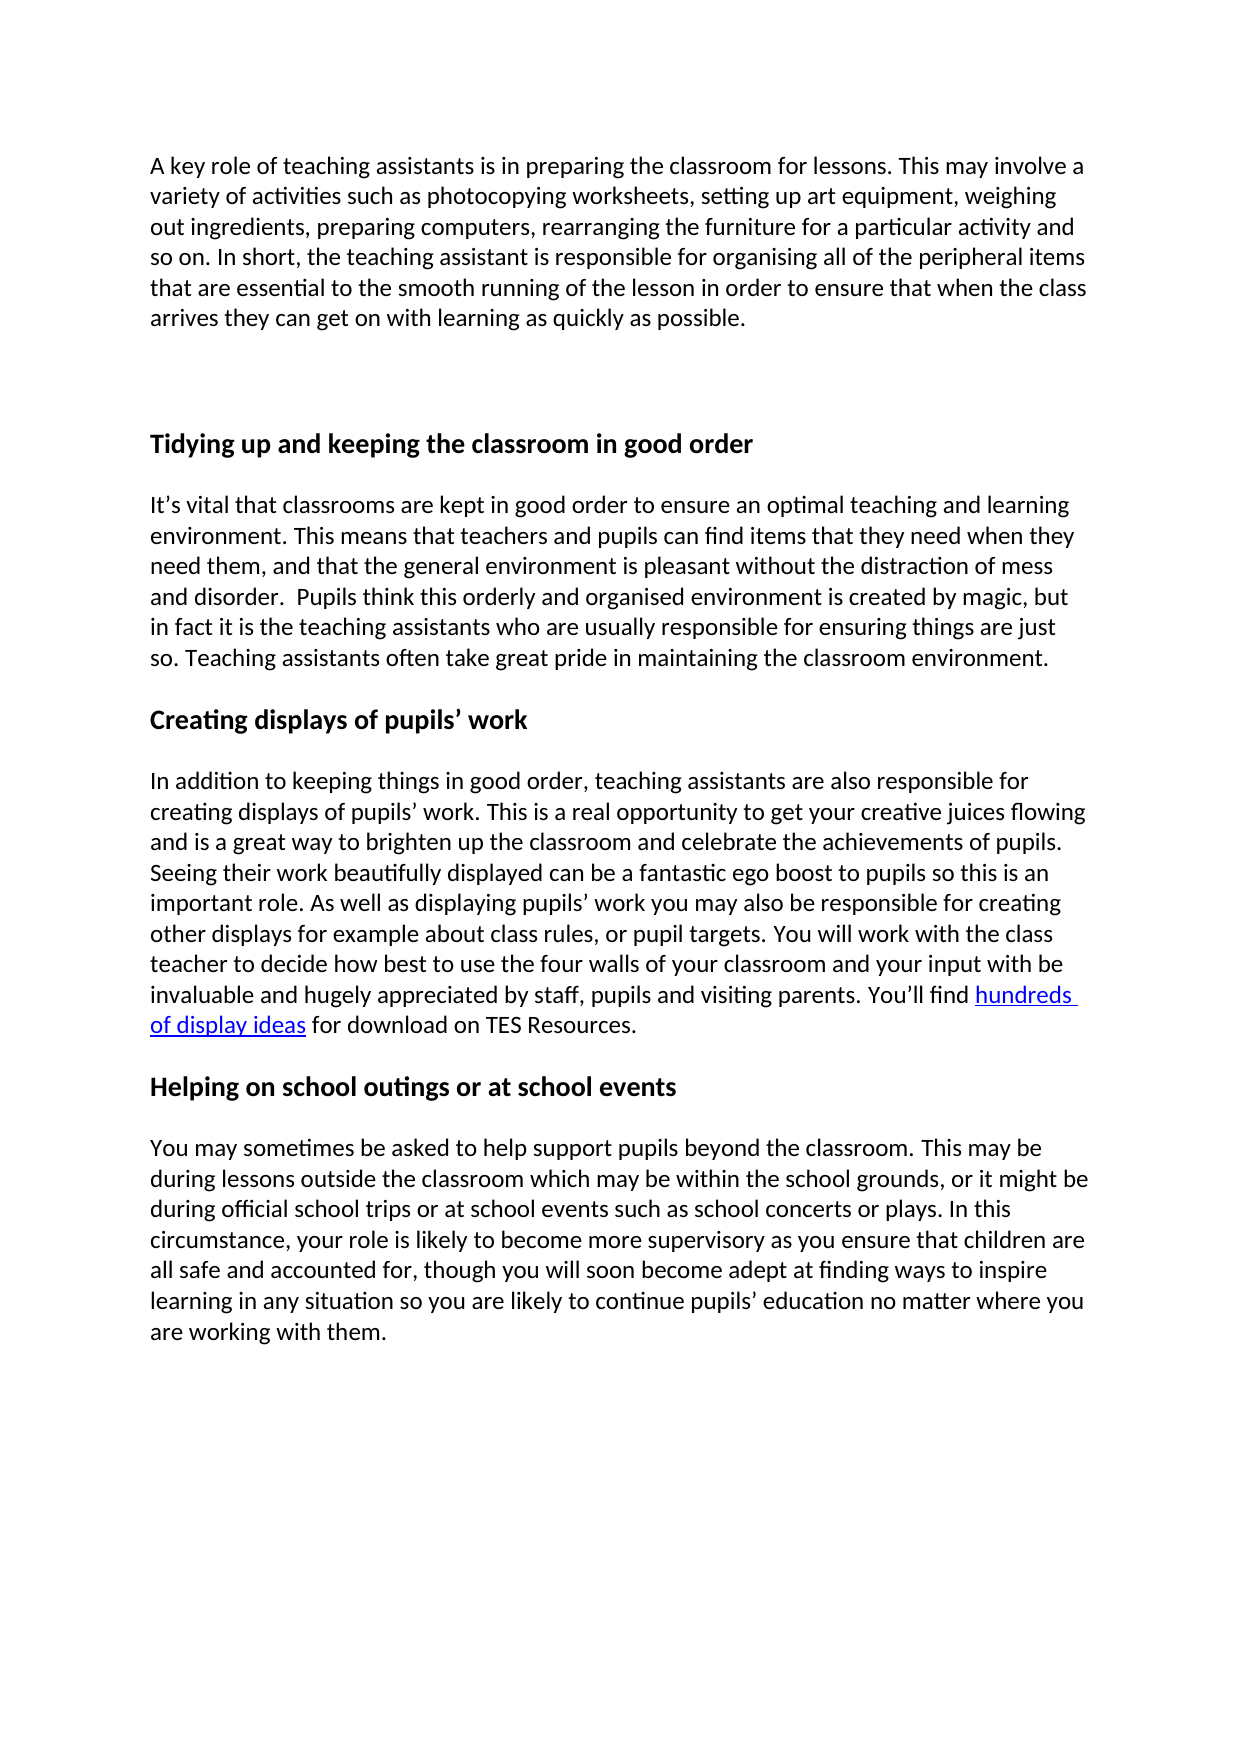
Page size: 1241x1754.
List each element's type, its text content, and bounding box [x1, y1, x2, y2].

text Helping on school outings or at school events [150, 1069, 1090, 1103]
text A key role of teaching assistants is in preparing the classroom for lessons. This may involve a variety of activities such as photocopying worksheets, setting up art equipment, weighing out ingredients, preparing computers, rearranging the furniture for a particular activity and so on. In short, the teaching assistant is responsible for organising all of the peripheral items that are essential to the smooth running of the lesson in order to ensure that when the class arrives they can get on with learning as quickly as possible. [150, 150, 1090, 333]
text Creating displays of pupils’ work [150, 702, 1090, 736]
text In addition to keeping things in good order, teaching assistants are also responsible for creating displays of pupils’ work. This is a real opportunity to get your creative juices flowing and is a great way to brighten up the classroom and celebrate the achievements of pupils. Seeing their work beautifully displayed can be a fantastic ego boost to pupils so this is an important role. As well as displaying pupils’ work you may also be responsible for creating other displays for example about class rules, or pupil targets. You will work with the class teacher to decide how best to use the four walls of your classroom and your input with be invaluable and hugely appreciated by staff, pupils and visiting parents. You’ll find hundreds of display ideas for download on TES Resources. [150, 765, 1090, 1040]
text You may sometimes be asked to help support pupils beyond the classroom. This may be during lessons outside the classroom which may be within the school grounds, or it might be during official school trips or at school events such as school concerts or plays. In this circumstance, your role is likely to become more supervisory as you ensure that children are all safe and accounted for, though you will soon become adept at finding ways to inspire learning in any situation so you are likely to continue pupils’ education no matter where you are working with them. [150, 1133, 1090, 1346]
text It’s vital that classrooms are kept in good order to ensure an optimal teaching and learning environment. This means that teachers and pupils can find items that they need when they need them, and that the general environment is pleasant without the distraction of mess and disorder. Pupils think this orderly and organised environment is created by magic, but in fact it is the teaching assistants who are usually responsible for ensuring things are just so. Teaching assistants often take great pride in maintaining the classroom environment. [150, 489, 1090, 672]
text Tidying up and keeping the classroom in good order [150, 426, 1090, 460]
